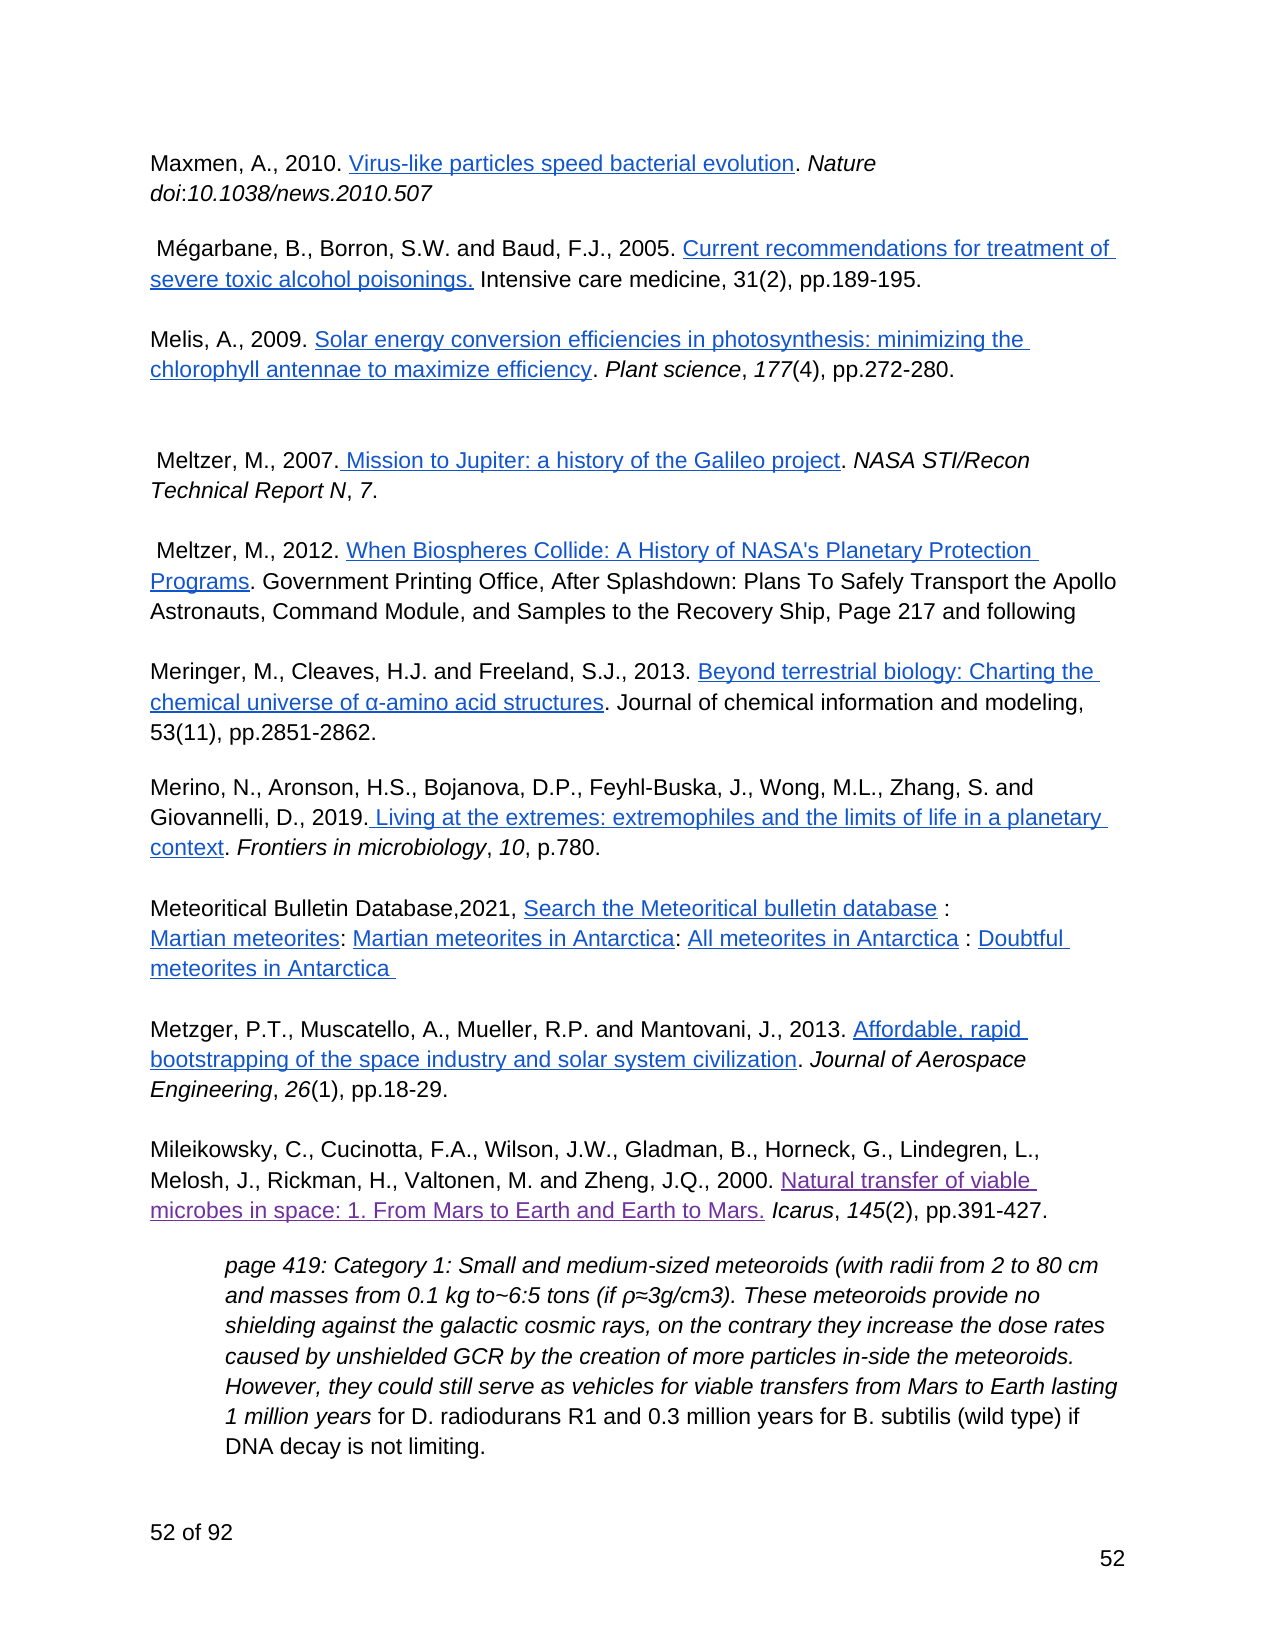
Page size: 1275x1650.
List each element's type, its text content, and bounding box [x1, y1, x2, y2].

text Melis, A., 2009. Solar energy conversion efficiencies in photosynthesis: minimizing the chlorophyll antennae to maximize efficiency. Plant science, 177(4), pp.272-280. [150, 326, 1125, 383]
text Metzger, P.T., Muscatello, A., Mueller, R.P. and Mantovani, J., 2013. Affordable, rapid bootstrapping of the space industry and solar system civilization. Journal of Aerospace Engineering, 26(1), pp.18-29. [150, 1016, 1125, 1102]
text Mileikowsky, C., Cucinotta, F.A., Wilson, J.W., Gladman, B., Horneck, G., Lindegren, L., Melosh, J., Rickman, H., Valtonen, M. and Zheng, J.Q., 2000. Natural transfer of viable microbes in space: 1. From Mars to Earth and Earth to Mars. Icarus, 145(2), pp.391-427. [150, 1136, 1125, 1223]
text Meteoritical Bulletin Database,2021, Search the Meteoritical bulletin database : [150, 895, 1125, 921]
text Merino, N., Aronson, H.S., Bojanova, D.P., Feyhl-Buska, J., Wong, M.L., Zhang, S. and Giovannelli, D., 2019. Living at the extremes: extremophiles and the limits of life in a planetary context. Frontiers in microbiology, 10, p.780. [150, 774, 1125, 861]
text page 419: Category 1: Small and medium-sized meteoroids (with radii from 2 to 80 cm and masses from 0.1 kg to~6:5 tons (if 𝜌≈3g/cm3). These meteoroids provide no shielding against the galactic cosmic rays, on the contrary they increase the dose rates caused by unshielded GCR by the creation of more particles in-side the meteoroids. However, they could still serve as vehicles for viable transfers from Mars to Earth lasting 1 million years for D. radiodurans R1 and 0.3 million years for B. subtilis (wild type) if DNA decay is not limiting. [225, 1252, 1125, 1460]
text Maxmen, A., 2010. Virus-like particles speed bacterial evolution. Nature doi:10.1038/news.2010.507 [150, 150, 1125, 207]
text Mégarbane, B., Borron, S.W. and Baud, F.J., 2005. Current recommendations for treatment of severe toxic alcohol poisonings. Intensive care medicine, 31(2), pp.189-195. [150, 235, 1125, 292]
text Meringer, M., Cleaves, H.J. and Freeland, S.J., 2013. Beyond terrestrial biology: Charting the chemical universe of α-amino acid structures. Journal of chemical information and modeling, 53(11), pp.2851-2862. [150, 658, 1125, 745]
text Martian meteorites: Martian meteorites in Antarctica: All meteorites in Antarctica : Doubtful meteorites in Antarctica [150, 925, 1125, 982]
text Meltzer, M., 2007. Mission to Jupiter: a history of the Galileo project. NASA STI/Recon Technical Report N, 7. [150, 447, 1125, 503]
text Meltzer, M., 2012. When Biospheres Collide: A History of NASA's Planetary Protection Programs. Government Printing Office, After Splashdown: Plans To Safely Transport the Apollo Astronauts, Command Module, and Samples to the Recovery Ship, Page 217 and following [150, 537, 1125, 624]
